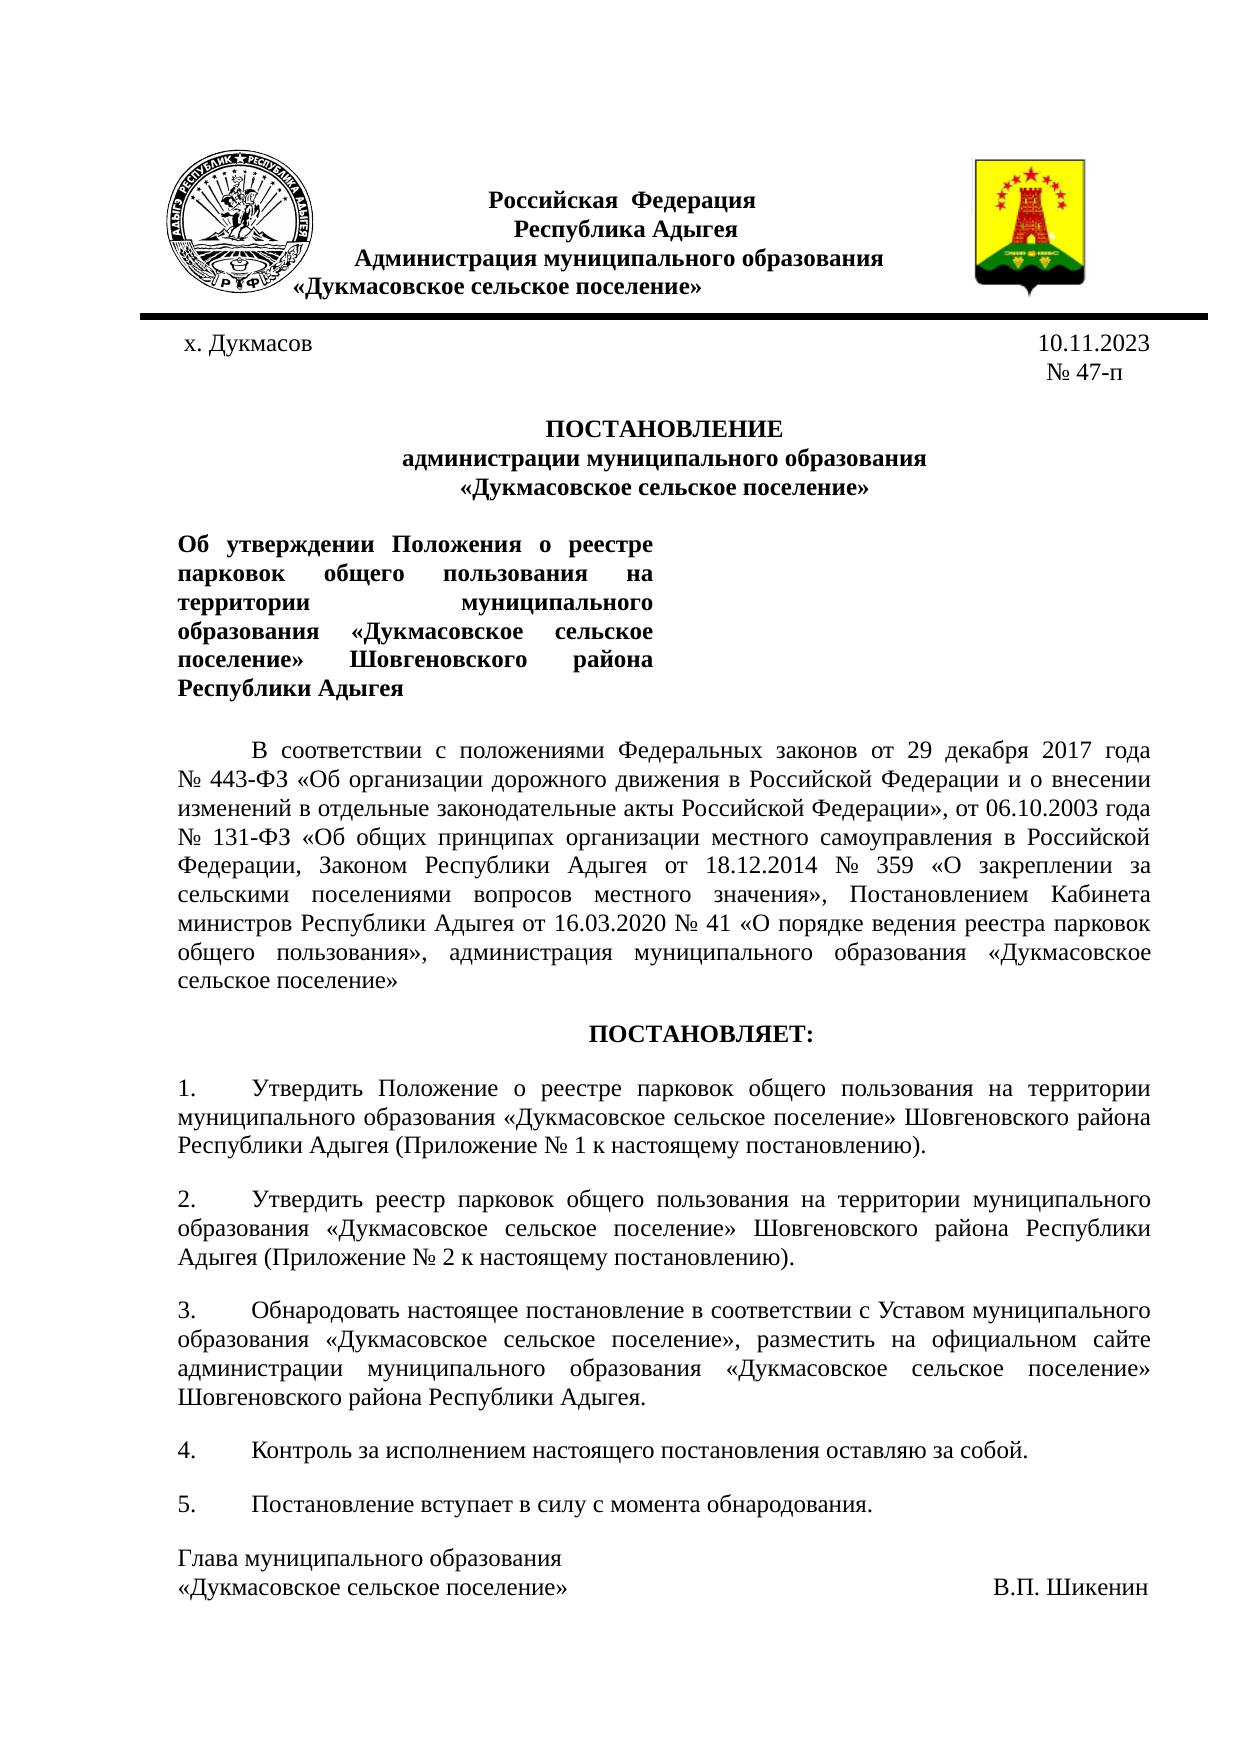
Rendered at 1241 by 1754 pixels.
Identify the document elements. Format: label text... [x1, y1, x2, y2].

list Контроль за исполнением настоящего постановления оставляю за собой. [177, 1436, 1152, 1464]
text Республика Адыгея [177, 214, 1152, 243]
picture [971, 157, 1097, 185]
text № 47-п [177, 357, 1152, 386]
list Постановление вступает в силу с момента обнародования. [177, 1489, 1152, 1518]
text Администрация муниципального образования [177, 243, 1152, 271]
text х. Дукмасов 10.11.2023 [177, 328, 1152, 357]
text ПОСТАНОВЛЯЕТ: [177, 1019, 1152, 1048]
list Утвердить Положение о реестре парковок общего пользования на территории муниципального образования «Дукмасовское сельское поселение» Шовгеновского района Республики Адыгея (Приложение № 1 к настоящему постановлению). [177, 1073, 1152, 1159]
text Глава муниципального образования [177, 1543, 1152, 1572]
text «Дукмасовское сельское поселение» В.П. Шикенин [177, 1572, 1152, 1601]
text Российская Федерация [177, 185, 1152, 214]
table_header Об утверждении Положения о реестре парковок общего пользования на территории муниципального образования «Дукмасовское сельское поселение» Шовгеновского района Республики Адыгея [166, 530, 664, 702]
text В соответствии с положениями Федеральных законов от 29 декабря 2017 года № 443-ФЗ «Об организации дорожного движения в Российской Федерации и о внесении изменений в отдельные законодательные акты Российской Федерации», от 06.10.2003 года № 131-ФЗ «Об общих принципах организации местного самоуправления в Российской Федерации, Законом Республики Адыгея от 18.12.2014 № 359 «О закреплении за сельскими поселениями вопросов местного значения», Постановлением Кабинета министров Республики Адыгея от 16.03.2020 № 41 «О порядке ведения реестра парковок общего пользования», администрация муниципального образования «Дукмасовское сельское поселение» [177, 736, 1152, 994]
text «Дукмасовское сельское поселение» [177, 271, 1152, 300]
text «Дукмасовское сельское поселение» [177, 472, 1152, 501]
list Утвердить реестр парковок общего пользования на территории муниципального образования «Дукмасовское сельское поселение» Шовгеновского района Республики Адыгея (Приложение № 2 к настоящему постановлению). [177, 1184, 1152, 1271]
list Обнародовать настоящее постановление в соответствии с Уставом муниципального образования «Дукмасовское сельское поселение», разместить на официальном сайте администрации муниципального образования «Дукмасовское сельское поселение» Шовгеновского района Республики Адыгея. [177, 1296, 1152, 1411]
text ПОСТАНОВЛЕНИЕ администрации муниципального образования [177, 414, 1152, 472]
